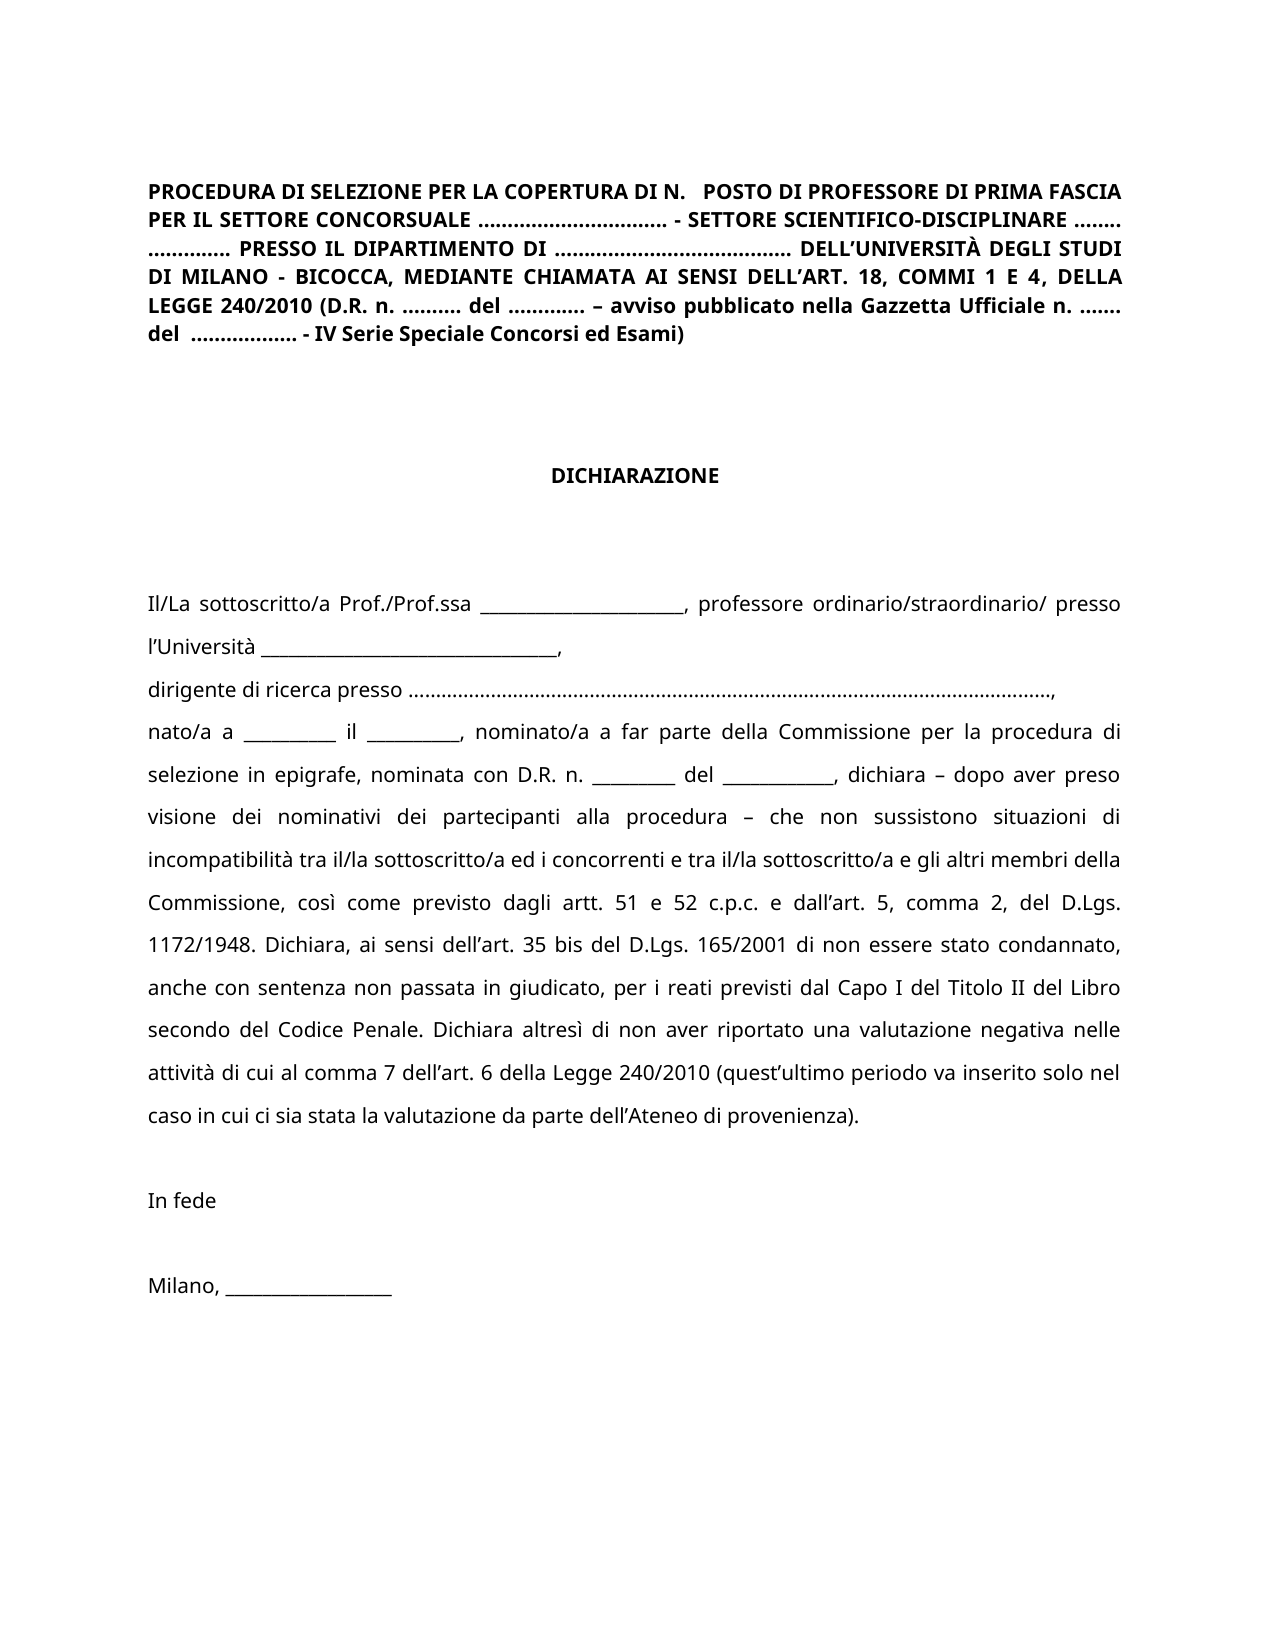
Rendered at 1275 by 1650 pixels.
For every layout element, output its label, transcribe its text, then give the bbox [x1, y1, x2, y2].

text Il/La sottoscritto/a Prof./Prof.ssa ______________________, professore ordinario/straordinario/ presso l’Università ________________________________, [148, 589, 1122, 661]
text In fede [148, 1186, 1122, 1214]
text PROCEDURA DI SELEZIONE PER LA COPERTURA DI N. POSTO DI PROFESSORE DI PRIMA FASCIA PER IL SETTORE CONCORSUALE ………………………….. - SETTORE SCIENTIFICO-DISCIPLINARE ……..………….. PRESSO IL DIPARTIMENTO DI …………………………………. DELL’UNIVERSITÀ DEGLI STUDI DI MILANO - BICOCCA, MEDIANTE CHIAMATA AI SENSI DELL’ART. 18, COMMI 1 E 4, DELLA LEGGE 240/2010 (D.R. n. ………. del …………. – avviso pubblicato nella Gazzetta Ufficiale n. ……. del ……………… - IV Serie Speciale Concorsi ed Esami) [148, 177, 1122, 348]
text nato/a a __________ il __________, nominato/a a far parte della Commissione per la procedura di selezione in epigrafe, nominata con D.R. n. _________ del ____________, dichiara – dopo aver preso visione dei nominativi dei partecipanti alla procedura – che non sussistono situazioni di incompatibilità tra il/la sottoscritto/a ed i concorrenti e tra il/la sottoscritto/a e gli altri membri della Commissione, così come previsto dagli artt. 51 e 52 c.p.c. e dall’art. 5, comma 2, del D.Lgs. 1172/1948. Dichiara, ai sensi dell’art. 35 bis del D.Lgs. 165/2001 di non essere stato condannato, anche con sentenza non passata in giudicato, per i reati previsti dal Capo I del Titolo II del Libro secondo del Codice Penale. Dichiara altresì di non aver riportato una valutazione negativa nelle attività di cui al comma 7 dell’art. 6 della Legge 240/2010 (quest’ultimo periodo va inserito solo nel caso in cui ci sia stata la valutazione da parte dell’Ateneo di provenienza). [148, 717, 1122, 1129]
text DICHIARAZIONE [148, 462, 1122, 490]
text dirigente di ricerca presso ………………………………………………………………………………………………………, [148, 675, 1122, 703]
text Milano, __________________ [148, 1271, 1122, 1299]
